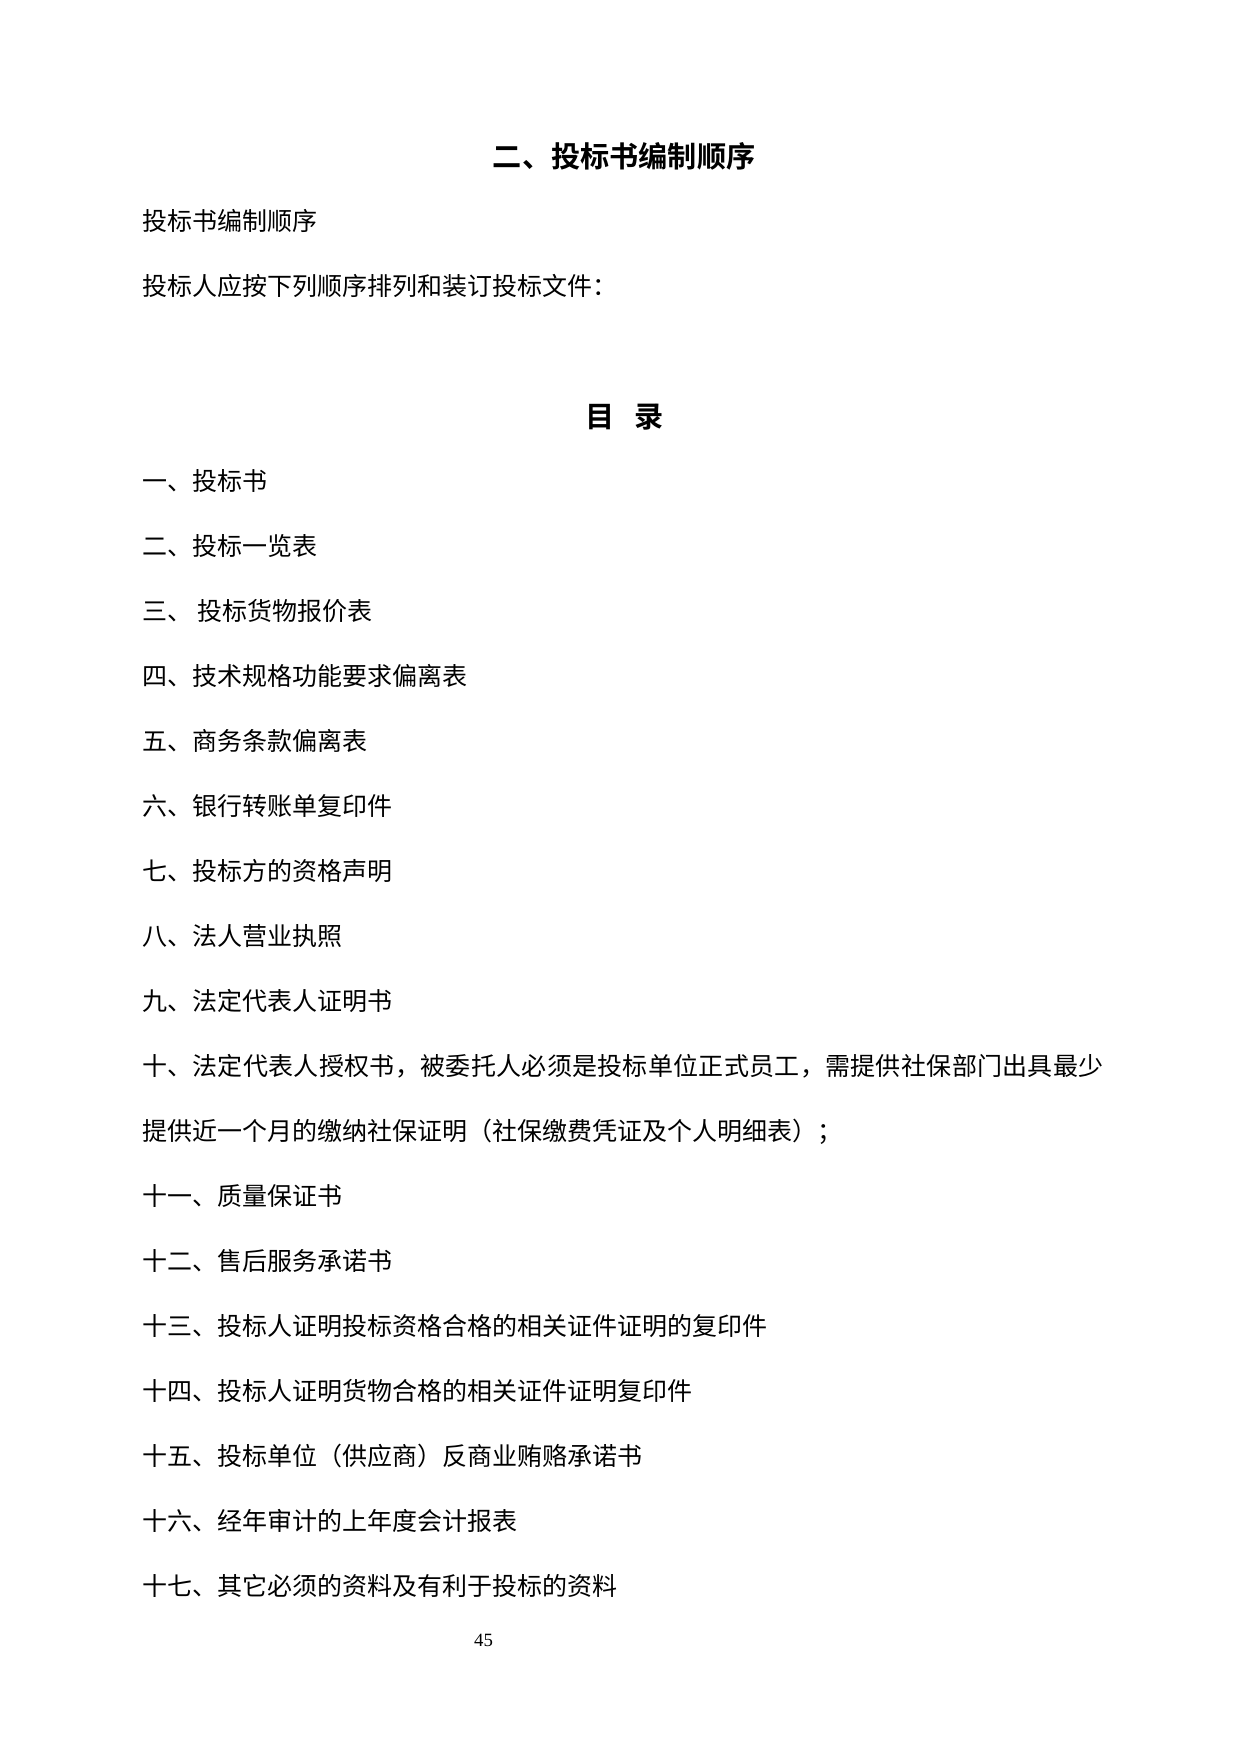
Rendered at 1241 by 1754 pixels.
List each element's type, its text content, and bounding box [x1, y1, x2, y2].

text 十七、其它必须的资料及有利于投标的资料 [142, 1552, 1106, 1617]
text 七、投标方的资格声明 [142, 837, 1106, 902]
text 六、银行转账单复印件 [142, 772, 1106, 837]
text 十五、投标单位（供应商）反商业贿赂承诺书 [142, 1422, 1106, 1487]
text 十二、售后服务承诺书 [142, 1227, 1106, 1292]
text 三、 投标货物报价表 [142, 577, 1106, 642]
text 一、投标书 [142, 447, 1106, 512]
text 二、投标一览表 [142, 512, 1106, 577]
text 目 录 [142, 382, 1106, 447]
text 十四、投标人证明货物合格的相关证件证明复印件 [142, 1357, 1106, 1422]
text 十六、经年审计的上年度会计报表 [142, 1487, 1106, 1552]
text 九、法定代表人证明书 [142, 967, 1106, 1032]
list 投标书编制顺序 [142, 122, 1106, 187]
text 十、法定代表人授权书，被委托人必须是投标单位正式员工，需提供社保部门出具最少提供近一个月的缴纳社保证明（社保缴费凭证及个人明细表）； [142, 1032, 1106, 1162]
text 投标人应按下列顺序排列和装订投标文件： [142, 252, 1106, 317]
text 投标书编制顺序 [142, 187, 1106, 252]
text 五、商务条款偏离表 [142, 707, 1106, 772]
text 十三、投标人证明投标资格合格的相关证件证明的复印件 [142, 1292, 1106, 1357]
text 四、技术规格功能要求偏离表 [142, 642, 1106, 707]
text 八、法人营业执照 [142, 902, 1106, 967]
text 十一、质量保证书 [142, 1162, 1106, 1227]
